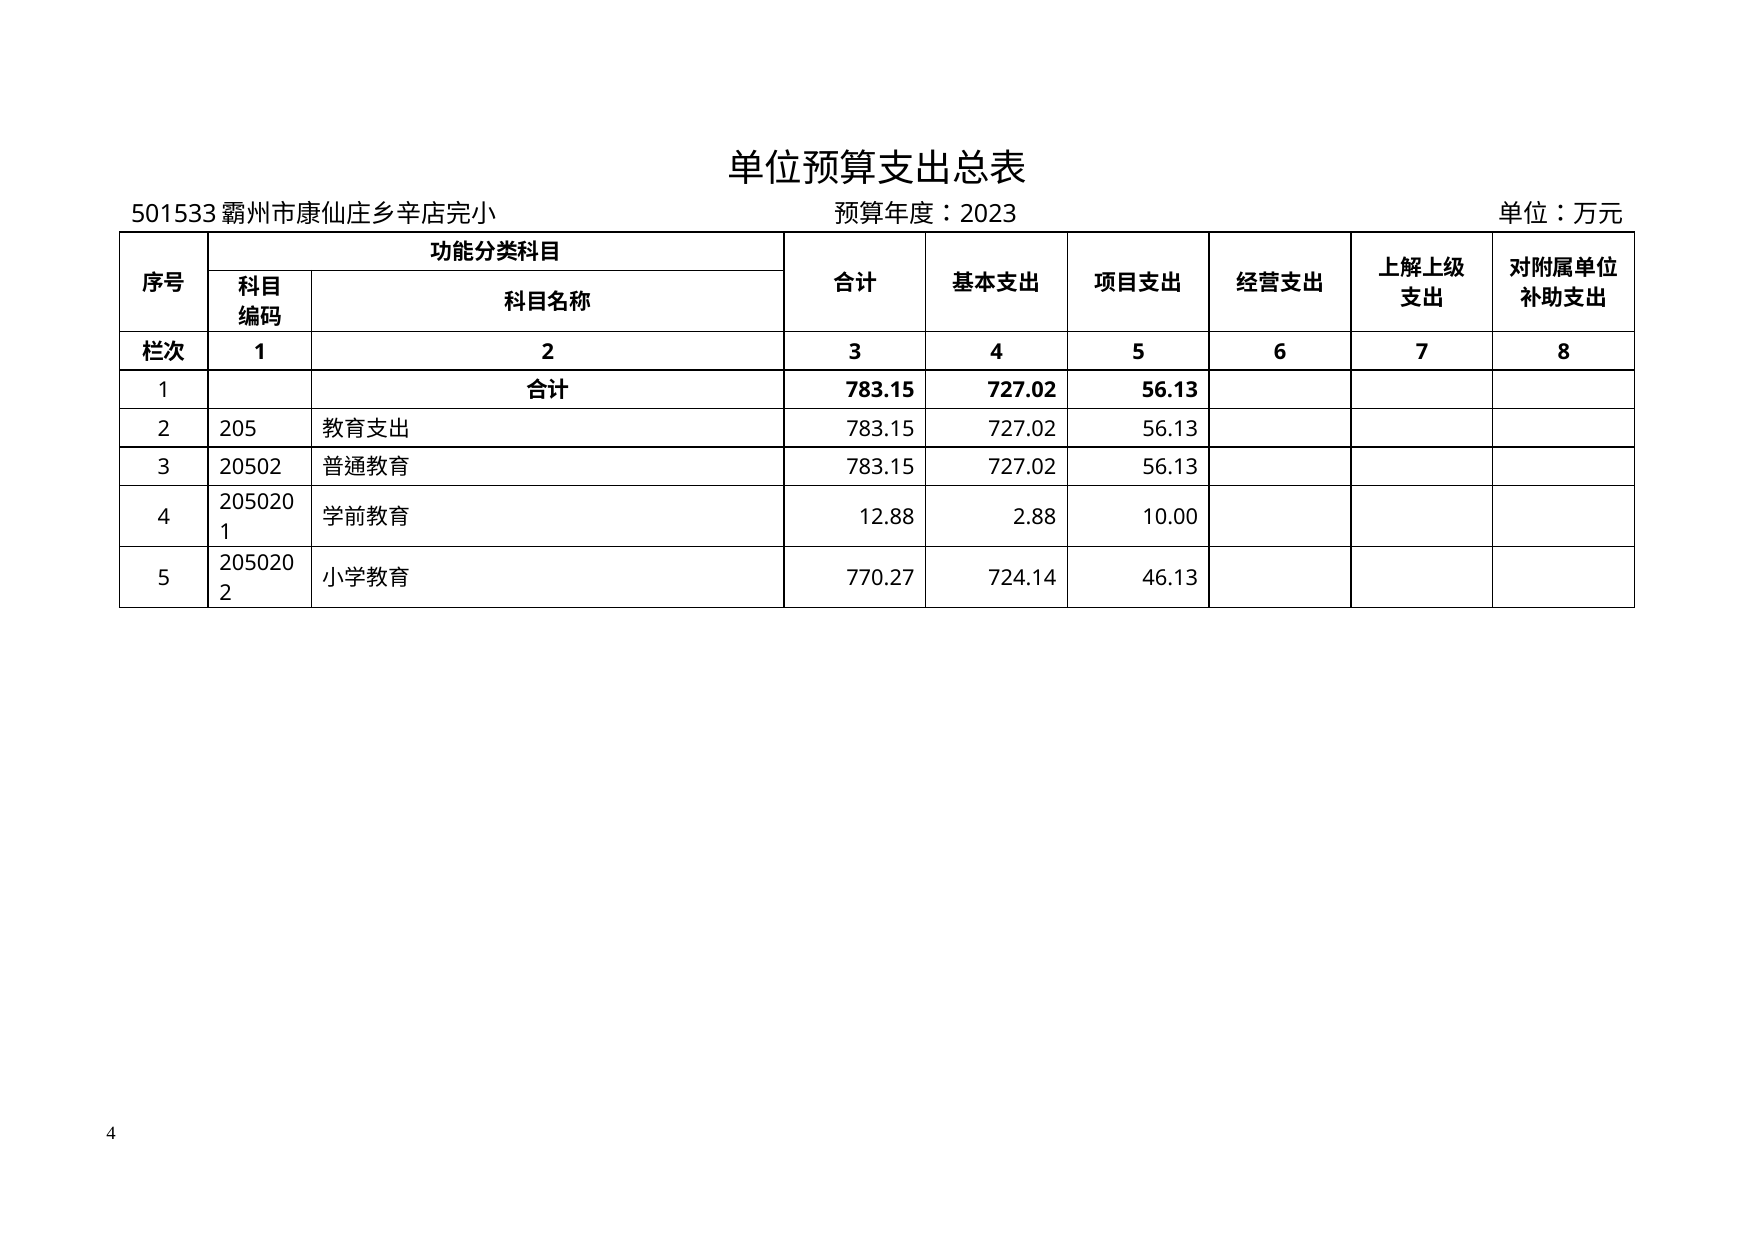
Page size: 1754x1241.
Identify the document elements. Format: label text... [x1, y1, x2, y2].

table_cell 10.00 [1068, 486, 1208, 546]
table_cell 对附属单位补助支出 [1493, 233, 1634, 331]
table_cell [1210, 371, 1350, 408]
table_cell 727.02 [926, 448, 1067, 484]
table_header 预算年度：2023 [785, 195, 1067, 231]
table_cell 8 [1493, 332, 1634, 369]
table_cell 56.13 [1068, 371, 1208, 408]
table_cell [1493, 486, 1634, 546]
table_cell [1493, 371, 1634, 408]
table_cell 770.27 [785, 547, 925, 607]
table_cell 合计 [312, 371, 783, 408]
table_cell [1210, 409, 1350, 446]
table_cell 1 [209, 332, 311, 369]
table_cell 3 [785, 332, 925, 369]
table_cell 724.14 [926, 547, 1067, 607]
table_cell 2 [120, 409, 207, 446]
text 单位预算支出总表 [106, 142, 1648, 193]
table_cell [1352, 547, 1492, 607]
table_cell 教育支出 [312, 409, 783, 446]
table_cell [1210, 486, 1350, 546]
table_cell 5 [1068, 332, 1208, 369]
table_cell [1352, 371, 1492, 408]
table_cell 科目 编码 [209, 271, 311, 331]
table_cell [1352, 486, 1492, 546]
table_cell [209, 371, 311, 408]
table_cell 基本支出 [926, 233, 1067, 331]
table_cell [1352, 409, 1492, 446]
table_cell [1210, 448, 1350, 484]
table_cell 3 [120, 448, 207, 484]
table_cell 205 [209, 409, 311, 446]
table_cell 2 [312, 332, 783, 369]
table_cell 20502 [209, 448, 311, 484]
table_cell 783.15 [785, 409, 925, 446]
table_cell 1 [120, 371, 207, 408]
table_cell 栏次 [120, 332, 207, 369]
table_cell 普通教育 [312, 448, 783, 484]
table_cell [1493, 448, 1634, 484]
table_cell [1352, 448, 1492, 484]
table_cell 783.15 [785, 371, 925, 408]
table_cell 12.88 [785, 486, 925, 546]
table_cell [1210, 547, 1350, 607]
table_cell 4 [120, 486, 207, 546]
table_cell [1493, 409, 1634, 446]
table_cell 5 [120, 547, 207, 607]
table_cell 科目名称 [312, 271, 783, 331]
table_cell 727.02 [926, 371, 1067, 408]
table_cell 2050202 [209, 547, 311, 607]
table_header 501533霸州市康仙庄乡辛店完小 [120, 195, 783, 231]
table_cell 经营支出 [1210, 233, 1350, 331]
table_cell 783.15 [785, 448, 925, 484]
table_cell 46.13 [1068, 547, 1208, 607]
table_cell 7 [1352, 332, 1492, 369]
table_cell 727.02 [926, 409, 1067, 446]
table_cell 合计 [785, 233, 925, 331]
table_cell 56.13 [1068, 409, 1208, 446]
table_cell 2.88 [926, 486, 1067, 546]
table_cell 56.13 [1068, 448, 1208, 484]
table_cell 上解上级 支出 [1352, 233, 1492, 331]
table_cell 4 [926, 332, 1067, 369]
table_cell 项目支出 [1068, 233, 1208, 331]
table_cell 2050201 [209, 486, 311, 546]
table_cell 序号 [120, 233, 207, 331]
table_cell 小学教育 [312, 547, 783, 607]
table_cell 功能分类科目 [209, 233, 783, 270]
table_cell 学前教育 [312, 486, 783, 546]
table_cell [1493, 547, 1634, 607]
table_header 单位：万元 [1068, 195, 1634, 231]
table_cell 6 [1210, 332, 1350, 369]
